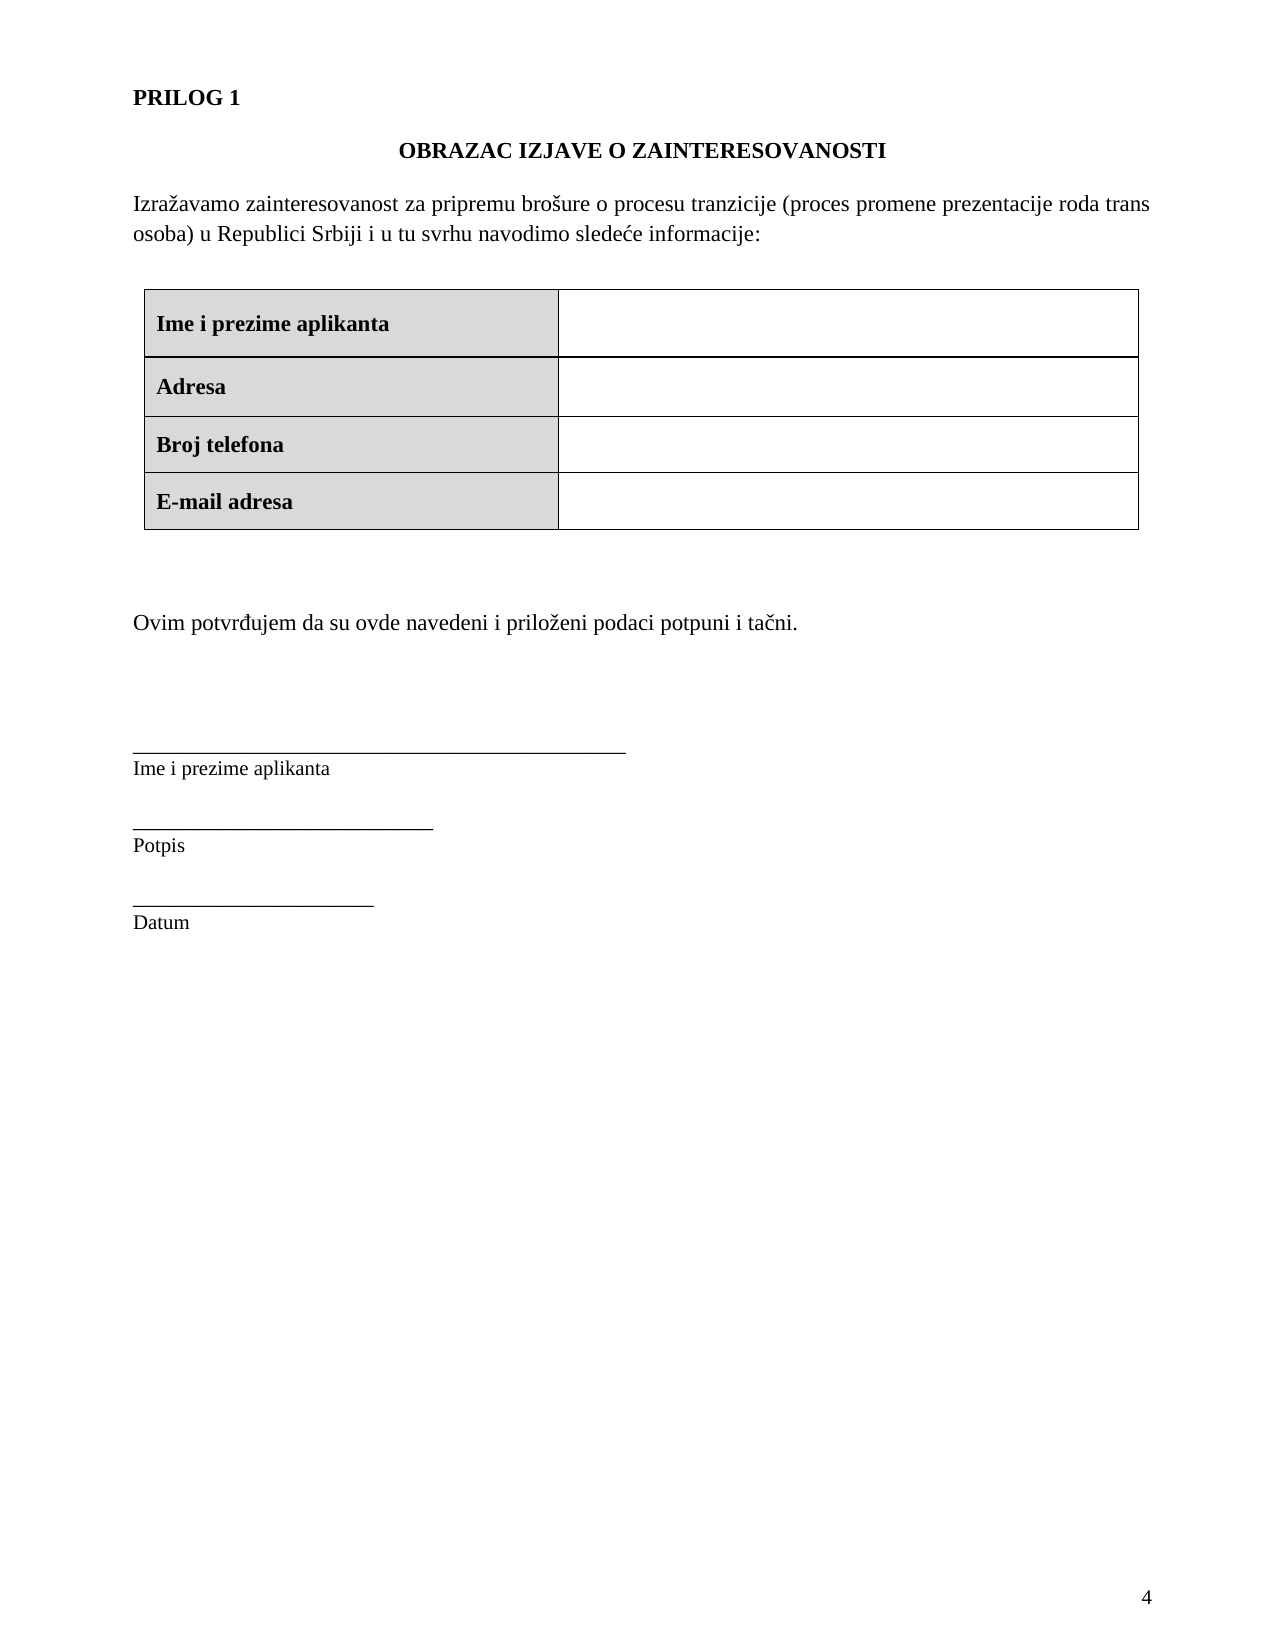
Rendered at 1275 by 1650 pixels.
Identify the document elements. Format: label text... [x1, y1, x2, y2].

table_cell [559, 417, 1138, 472]
text ___________________________________________ [133, 730, 1152, 756]
table_cell E-mail adresa [145, 473, 558, 529]
text Ovim potvrđujem da su ovde navedeni i priloženi podaci potpuni i tačni. [133, 609, 1152, 635]
table_header [559, 290, 1138, 356]
table_cell [559, 473, 1138, 529]
text Datum [133, 910, 1152, 934]
text PRILOG 1 [133, 84, 1152, 111]
text Izražavamo zainteresovanost za pripremu brošure o procesu tranzicije (proces promene prezentacije roda trans osoba) u Republici Srbiji i u tu svrhu navodimo sledeće informacije: [133, 190, 1152, 246]
text OBRAZAC IZJAVE O ZAINTERESOVANOSTI [133, 137, 1152, 163]
table_cell [559, 358, 1138, 416]
text Ime i prezime aplikanta [133, 756, 1152, 780]
table_cell Broj telefona [145, 417, 558, 472]
text Potpis [133, 833, 1152, 857]
text _____________________ [133, 883, 1152, 910]
text ________________________ [133, 804, 1152, 833]
table_cell Adresa [145, 358, 558, 416]
table_header Ime i prezime aplikanta [145, 290, 558, 356]
